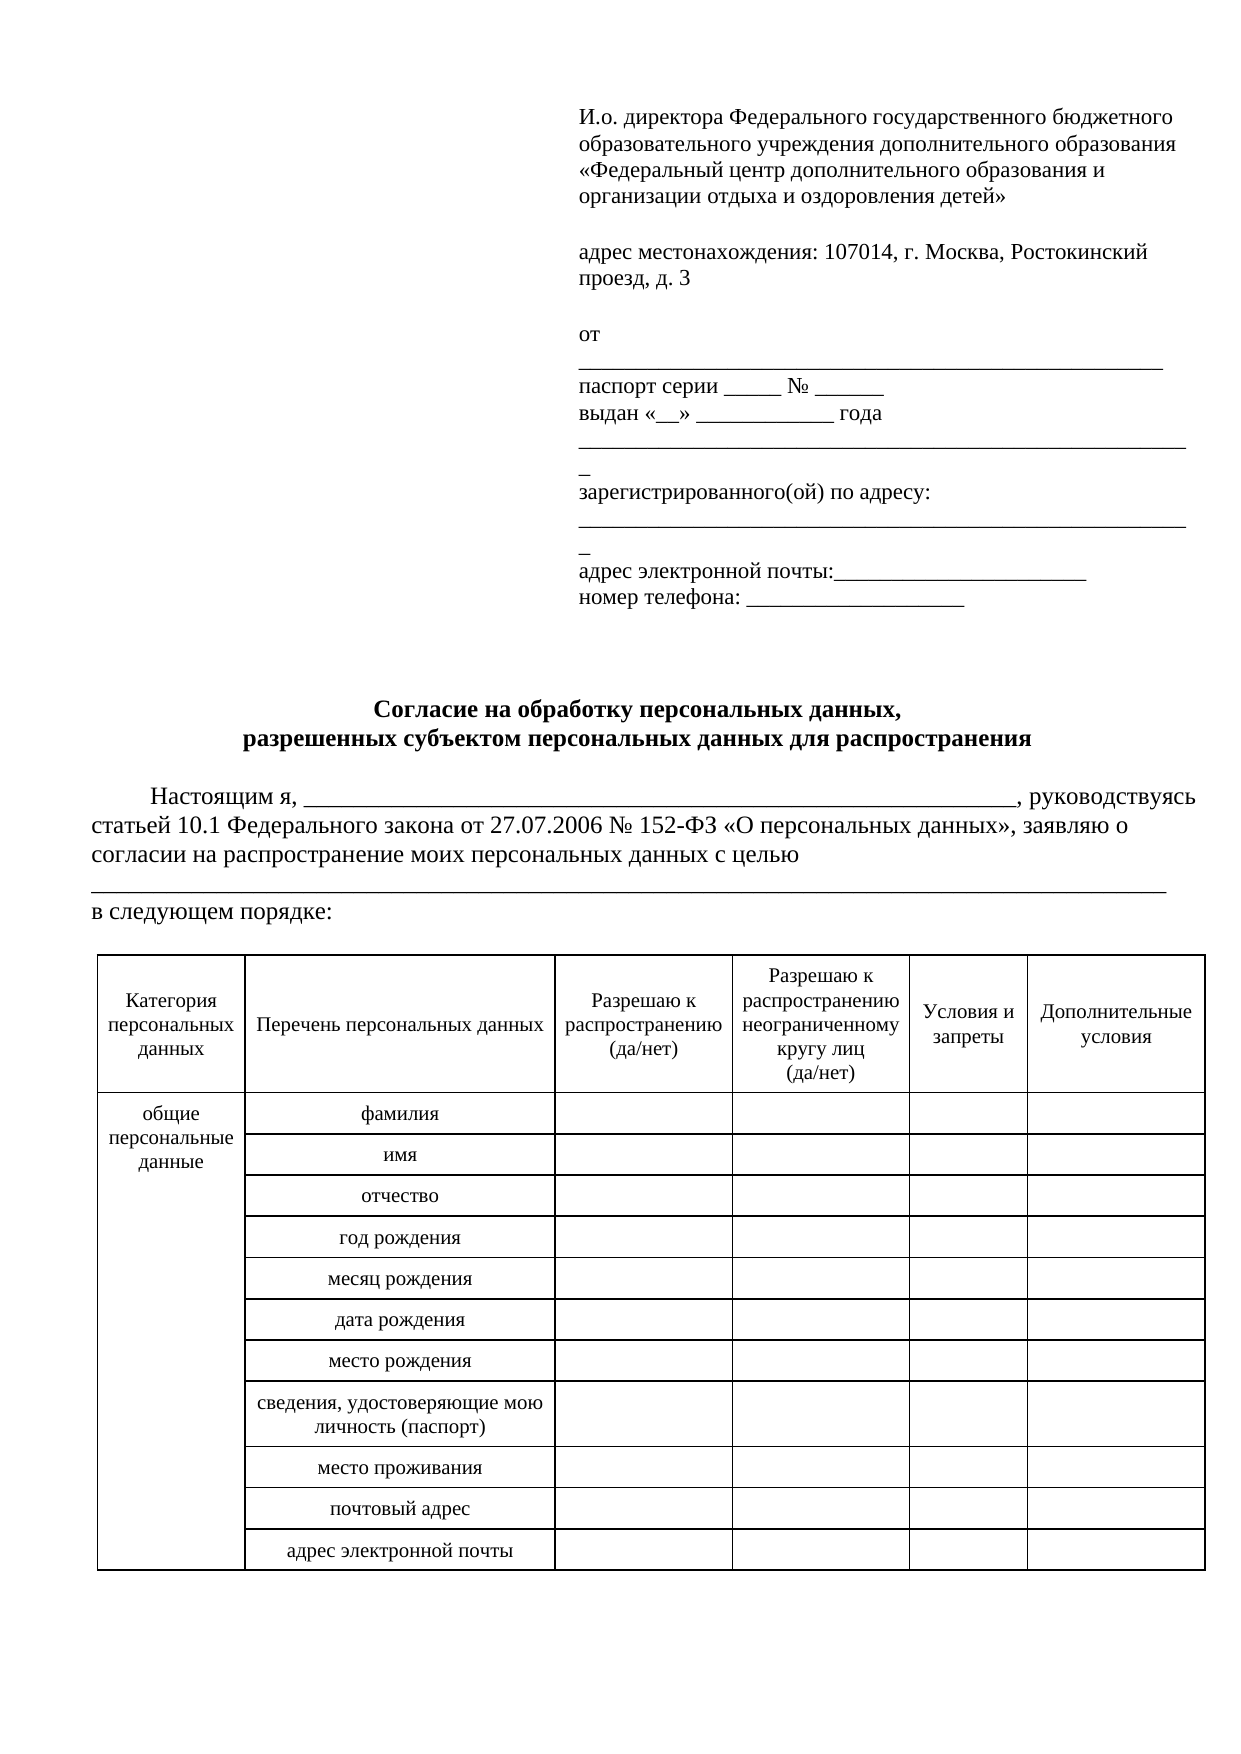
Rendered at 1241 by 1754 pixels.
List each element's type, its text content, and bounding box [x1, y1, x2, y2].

table_cell [733, 1447, 909, 1487]
table_cell [1028, 1258, 1204, 1298]
table_cell [1028, 1341, 1204, 1380]
table_cell фамилия [246, 1093, 554, 1133]
table_cell [556, 1176, 732, 1215]
table_cell [910, 1135, 1027, 1174]
table_cell [1028, 1488, 1204, 1528]
table_cell [733, 1176, 909, 1215]
table_cell общие персональные данные [98, 1093, 244, 1569]
table_cell [556, 1135, 732, 1174]
table_cell [733, 1300, 909, 1339]
table_cell [1028, 1300, 1204, 1339]
table_cell [910, 1217, 1027, 1257]
table_cell [910, 1341, 1027, 1380]
table_cell [1028, 1135, 1204, 1174]
text Согласие на обработку персональных данных, разрешенных субъектом персональных данных для распространения [91, 694, 1183, 752]
table_cell месяц рождения [246, 1258, 554, 1298]
table_cell [556, 1258, 732, 1298]
table_cell адрес электронной почты [246, 1530, 554, 1569]
table_cell [1028, 1217, 1204, 1257]
table_cell [910, 1258, 1027, 1298]
table_cell [733, 1382, 909, 1446]
table_header И.о. директора Федерального государственного бюджетного образовательного учреждения дополнительного образования «Федеральный центр дополнительного образования и организации отдыха и оздоровления детей» адрес местонахождения: 107014, г. Москва, Ростокинский проезд, д. 3 от ___________________________________________________ паспорт серии _____ № ______ выдан «__» ____________ года ______________________________________________________ зарегистрированного(ой) по адресу: ______________________________________________________ адрес электронной почты:______________________ номер телефона: ___________________ [401, 104, 1198, 665]
table_cell [1028, 1530, 1204, 1569]
table_cell [1028, 1093, 1204, 1133]
table_cell дата рождения [246, 1300, 554, 1339]
table_cell [556, 1217, 732, 1257]
table_cell [556, 1093, 732, 1133]
table_cell [910, 1530, 1027, 1569]
table_cell [733, 1488, 909, 1528]
table_cell [556, 1341, 732, 1380]
table_cell [733, 1135, 909, 1174]
table_header Перечень персональных данных [246, 956, 554, 1092]
table_cell [910, 1447, 1027, 1487]
table_cell имя [246, 1135, 554, 1174]
table_header Дополнительные условия [1028, 956, 1204, 1092]
table_cell [733, 1258, 909, 1298]
table_cell [910, 1176, 1027, 1215]
table_header Разрешаю к распространению (да/нет) [556, 956, 732, 1092]
table_cell [556, 1530, 732, 1569]
table_cell сведения, удостоверяющие мою личность (паспорт) [246, 1382, 554, 1446]
table_cell год рождения [246, 1217, 554, 1257]
table_cell место проживания [246, 1447, 554, 1487]
table_cell [910, 1300, 1027, 1339]
table_cell [556, 1488, 732, 1528]
table_cell [910, 1382, 1027, 1446]
table_cell [733, 1217, 909, 1257]
table_cell отчество [246, 1176, 554, 1215]
table_cell место рождения [246, 1341, 554, 1380]
table_cell [1028, 1176, 1204, 1215]
table_cell почтовый адрес [246, 1488, 554, 1528]
table_cell [910, 1488, 1027, 1528]
table_cell [1028, 1382, 1204, 1446]
table_cell [1028, 1447, 1204, 1487]
table_header Разрешаю к распространению неограниченному кругу лиц (да/нет) [733, 956, 909, 1092]
table_cell [910, 1093, 1027, 1133]
table_cell [556, 1382, 732, 1446]
table_cell [733, 1341, 909, 1380]
table_cell [556, 1300, 732, 1339]
table_header Категория персональных данных [98, 956, 244, 1092]
table_cell [733, 1093, 909, 1133]
table_cell [733, 1530, 909, 1569]
text Настоящим я, _________________________________________________________, руководствуясь статьей 10.1 Федерального закона от 27.07.2006 № 152-ФЗ «О персональных данных», заявляю о согласии на распространение моих персональных данных с целью ______________________________________________________________________________________ в следующем порядке: [91, 781, 1198, 925]
table_header Условия и запреты [910, 956, 1027, 1092]
table_cell [556, 1447, 732, 1487]
